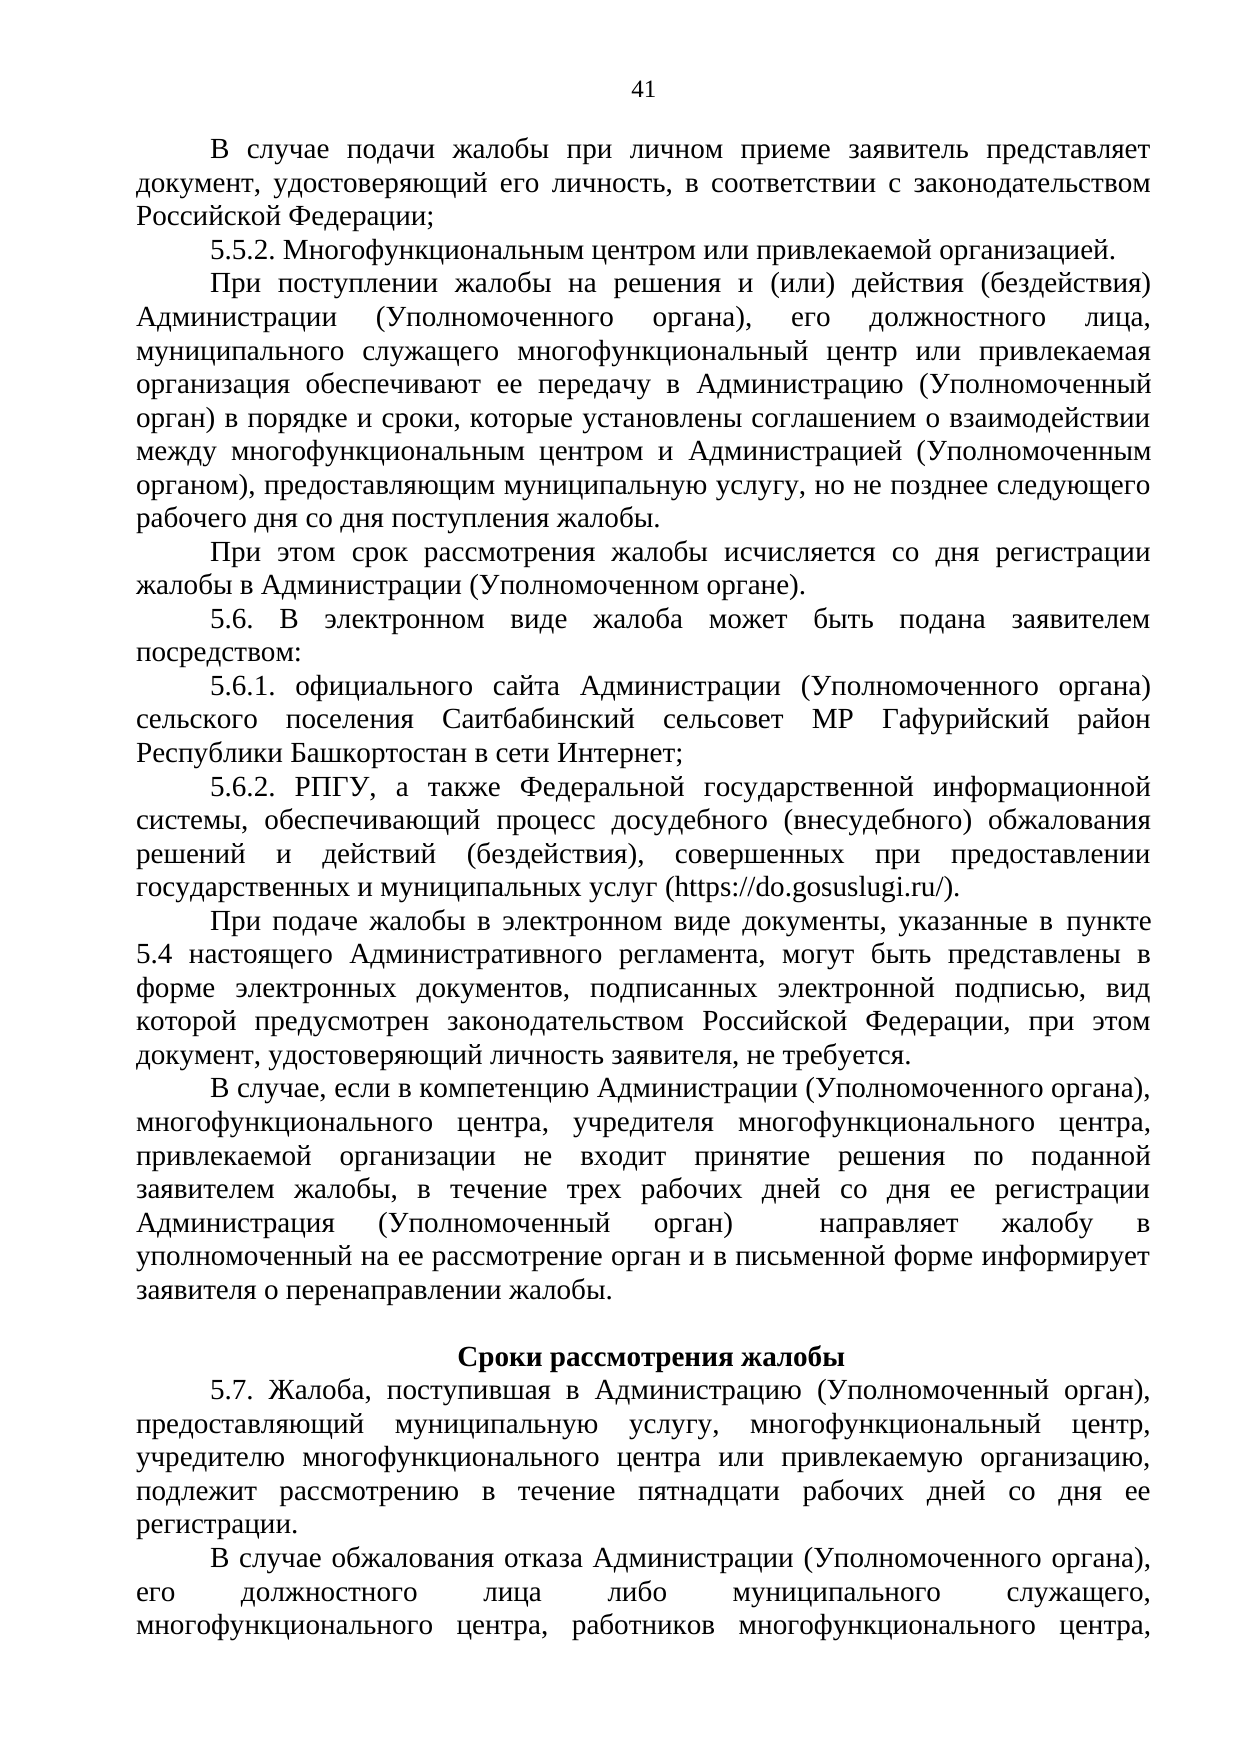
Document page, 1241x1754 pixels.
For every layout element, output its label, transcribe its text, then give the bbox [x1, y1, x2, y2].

text При этом срок рассмотрения жалобы исчисляется со дня регистрации жалобы в Администрации (Уполномоченном органе). [136, 534, 1152, 601]
text Сроки рассмотрения жалобы [136, 1339, 1152, 1372]
text 5.6.2. РПГУ, а также Федеральной государственной информационной системы, обеспечивающий процесс досудебного (внесудебного) обжалования решений и действий (бездействия), совершенных при предоставлении государственных и муниципальных услуг (https://do.gosuslugi.ru/). [136, 769, 1152, 903]
text При подаче жалобы в электронном виде документы, указанные в пункте 5.4 настоящего Административного регламента, могут быть представлены в форме электронных документов, подписанных электронной подписью, вид которой предусмотрен законодательством Российской Федерации, при этом документ, удостоверяющий личность заявителя, не требуется. [136, 903, 1152, 1071]
text 5.5.2. Многофункциональным центром или привлекаемой организацией. [136, 232, 1152, 266]
text 5.6. В электронном виде жалоба может быть подана заявителем посредством: [136, 601, 1152, 668]
text В случае, если в компетенцию Администрации (Уполномоченного органа), многофункционального центра, учредителя многофункционального центра, привлекаемой организации не входит принятие решения по поданной заявителем жалобы, в течение трех рабочих дней со дня ее регистрации Администрация (Уполномоченный орган) направляет жалобу в уполномоченный на ее рассмотрение орган и в письменной форме информирует заявителя о перенаправлении жалобы. [136, 1071, 1152, 1305]
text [136, 1540, 1152, 1641]
text 5.7. Жалоба, поступившая в Администрацию (Уполномоченный орган), предоставляющий муниципальную услугу, многофункциональный центр, учредителю многофункционального центра или привлекаемую организацию, подлежит рассмотрению в течение пятнадцати рабочих дней со дня ее регистрации. [136, 1372, 1152, 1540]
text При поступлении жалобы на решения и (или) действия (бездействия) Администрации (Уполномоченного органа), его должностного лица, муниципального служащего многофункциональный центр или привлекаемая организация обеспечивают ее передачу в Администрацию (Уполномоченный орган) в порядке и сроки, которые установлены соглашением о взаимодействии между многофункциональным центром и Администрацией (Уполномоченным органом), предоставляющим муниципальную услугу, но не позднее следующего рабочего дня со дня поступления жалобы. [136, 266, 1152, 534]
text 5.6.1. официального сайта Администрации (Уполномоченного органа) сельского поселения Саитбабинский сельсовет МР Гафурийский район Республики Башкортостан в сети Интернет; [136, 668, 1152, 769]
text В случае подачи жалобы при личном приеме заявитель представляет документ, удостоверяющий его личность, в соответствии с законодательством Российской Федерации; [136, 131, 1152, 232]
